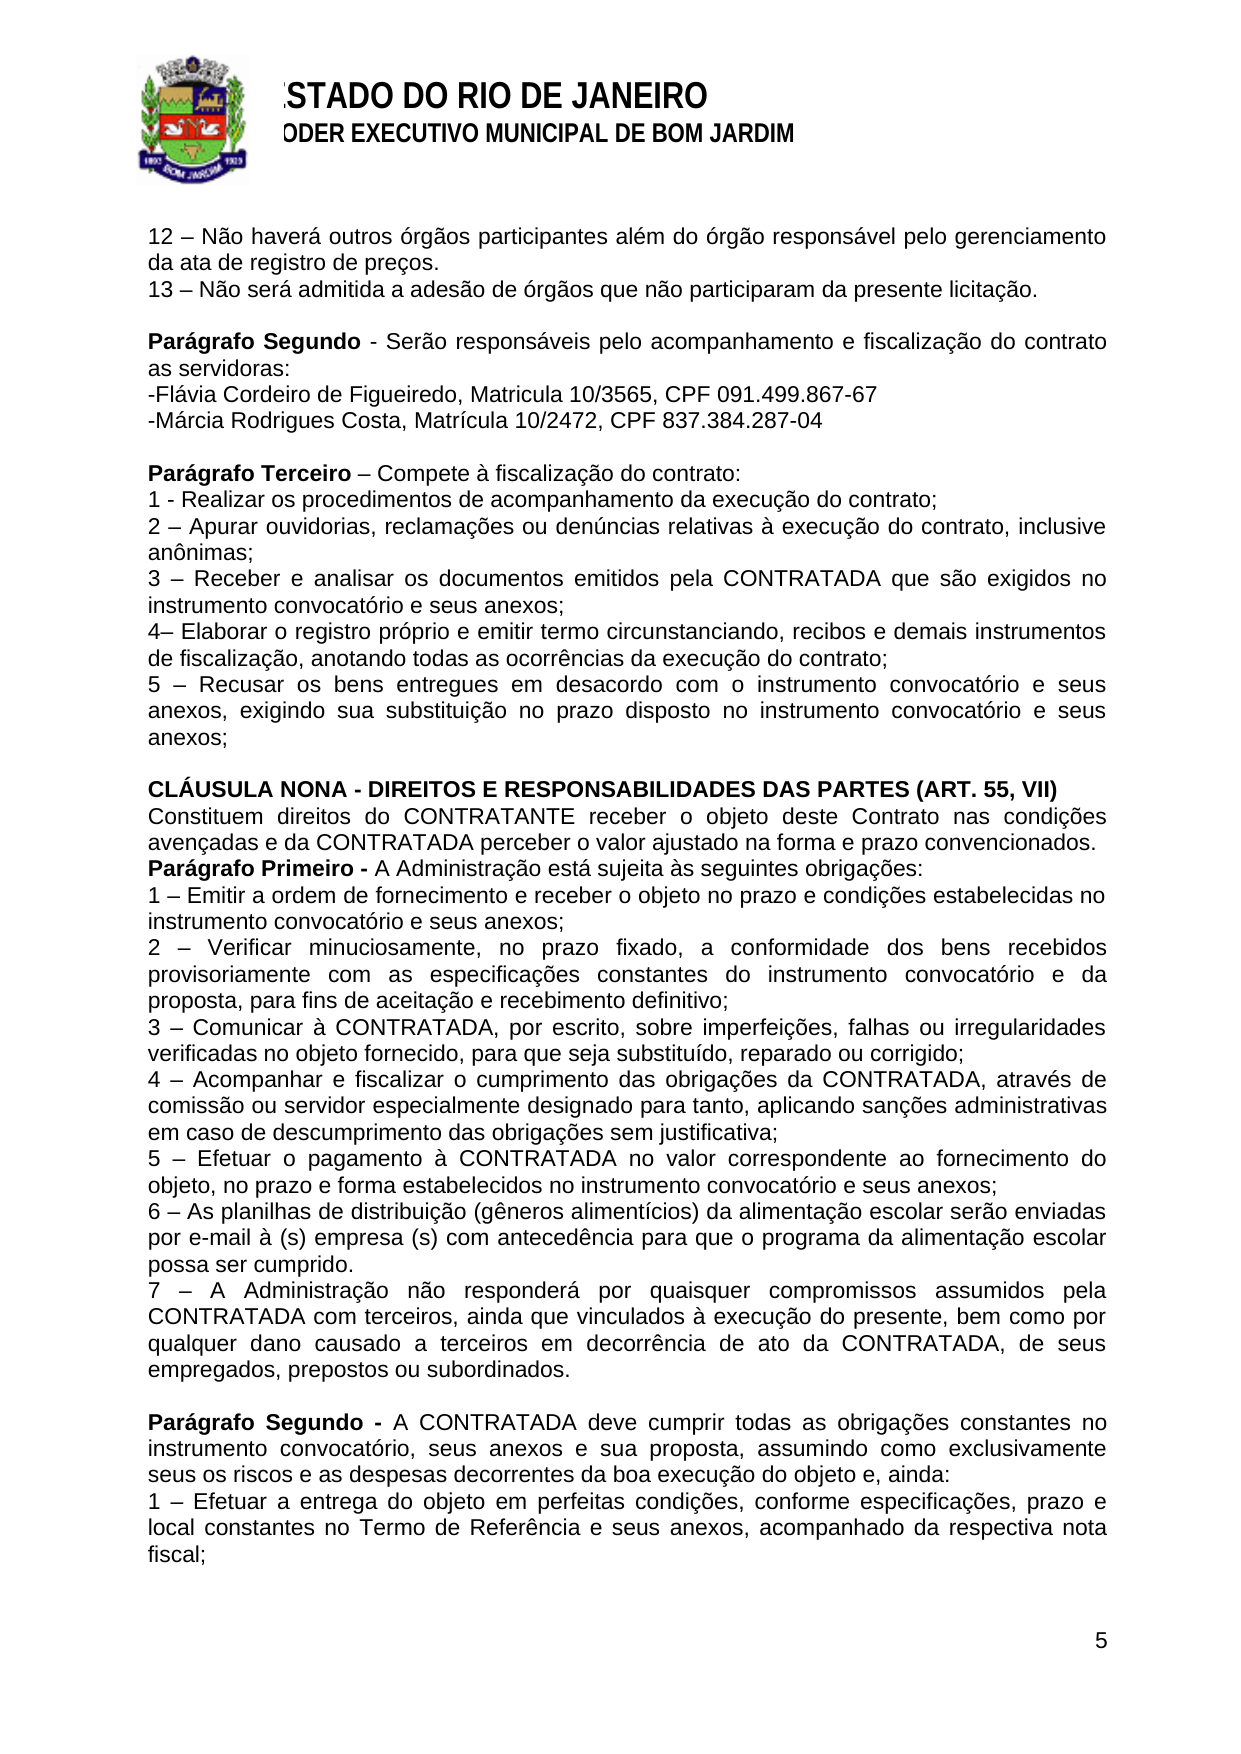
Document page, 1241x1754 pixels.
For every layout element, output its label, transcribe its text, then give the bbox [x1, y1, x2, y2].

text 3 – Receber e analisar os documentos emitidos pela CONTRATADA que são exigidos no instrumento convocatório e seus anexos; [148, 565, 1107, 618]
text Parágrafo Segundo - A CONTRATADA deve cumprir todas as obrigações constantes no instrumento convocatório, seus anexos e sua proposta, assumindo como exclusivamente seus os riscos e as despesas decorrentes da boa execução do objeto e, ainda: [148, 1409, 1107, 1488]
text 1 – Emitir a ordem de fornecimento e receber o objeto no prazo e condições estabelecidas no instrumento convocatório e seus anexos; [148, 882, 1107, 934]
text Parágrafo Primeiro - A Administração está sujeita às seguintes obrigações: [148, 855, 1107, 882]
text -Márcia Rodrigues Costa, Matrícula 10/2472, CPF 837.384.287-04 [148, 407, 1107, 434]
text 5 – Efetuar o pagamento à CONTRATADA no valor correspondente ao fornecimento do objeto, no prazo e forma estabelecidos no instrumento convocatório e seus anexos; [148, 1145, 1107, 1198]
text 3 – Comunicar à CONTRATADA, por escrito, sobre imperfeições, falhas ou irregularidades verificadas no objeto fornecido, para que seja substituído, reparado ou corrigido; [148, 1013, 1107, 1066]
text Parágrafo Terceiro – Compete à fiscalização do contrato: [148, 460, 1107, 486]
text 4 – Acompanhar e fiscalizar o cumprimento das obrigações da CONTRATADA, através de comissão ou servidor especialmente designado para tanto, aplicando sanções administrativas em caso de descumprimento das obrigações sem justificativa; [148, 1066, 1107, 1145]
text 1 - Realizar os procedimentos de acompanhamento da execução do contrato; [148, 486, 1107, 513]
text 5 – Recusar os bens entregues em desacordo com o instrumento convocatório e seus anexos, exigindo sua substituição no prazo disposto no instrumento convocatório e seus anexos; [148, 671, 1107, 750]
text -Flávia Cordeiro de Figueiredo, Matricula 10/3565, CPF 091.499.867-67 [148, 381, 1107, 407]
text 2 – Apurar ouvidorias, reclamações ou denúncias relativas à execução do contrato, inclusive anônimas; [148, 513, 1107, 565]
text 12 – Não haverá outros órgãos participantes além do órgão responsável pelo gerenciamento da ata de registro de preços. [148, 201, 1107, 276]
text 7 – A Administração não responderá por quaisquer compromissos assumidos pela CONTRATADA com terceiros, ainda que vinculados à execução do presente, bem como por qualquer dano causado a terceiros em decorrência de ato da CONTRATADA, de seus empregados, prepostos ou subordinados. [148, 1277, 1107, 1382]
text 1 – Efetuar a entrega do objeto em perfeitas condições, conforme especificações, prazo e local constantes no Termo de Referência e seus anexos, acompanhado da respectiva nota fiscal; [148, 1488, 1107, 1567]
text 13 – Não será admitida a adesão de órgãos que não participaram da presente licitação. [148, 276, 1107, 302]
text 6 – As planilhas de distribuição (gêneros alimentícios) da alimentação escolar serão enviadas por e-mail à (s) empresa (s) com antecedência para que o programa da alimentação escolar possa ser cumprido. [148, 1198, 1107, 1277]
text CLÁUSULA NONA - DIREITOS E RESPONSABILIDADES DAS PARTES (ART. 55, VII) [148, 776, 1107, 803]
text Constituem direitos do CONTRATANTE receber o objeto deste Contrato nas condições avençadas e da CONTRATADA perceber o valor ajustado na forma e prazo convencionados. [148, 803, 1107, 855]
text 4– Elaborar o registro próprio e emitir termo circunstanciando, recibos e demais instrumentos de fiscalização, anotando todas as ocorrências da execução do contrato; [148, 618, 1107, 671]
text Parágrafo Segundo - Serão responsáveis pelo acompanhamento e fiscalização do contrato as servidoras: [148, 328, 1107, 381]
text 2 – Verificar minuciosamente, no prazo fixado, a conformidade dos bens recebidos provisoriamente com as especificações constantes do instrumento convocatório e da proposta, para fins de aceitação e recebimento definitivo; [148, 934, 1107, 1013]
